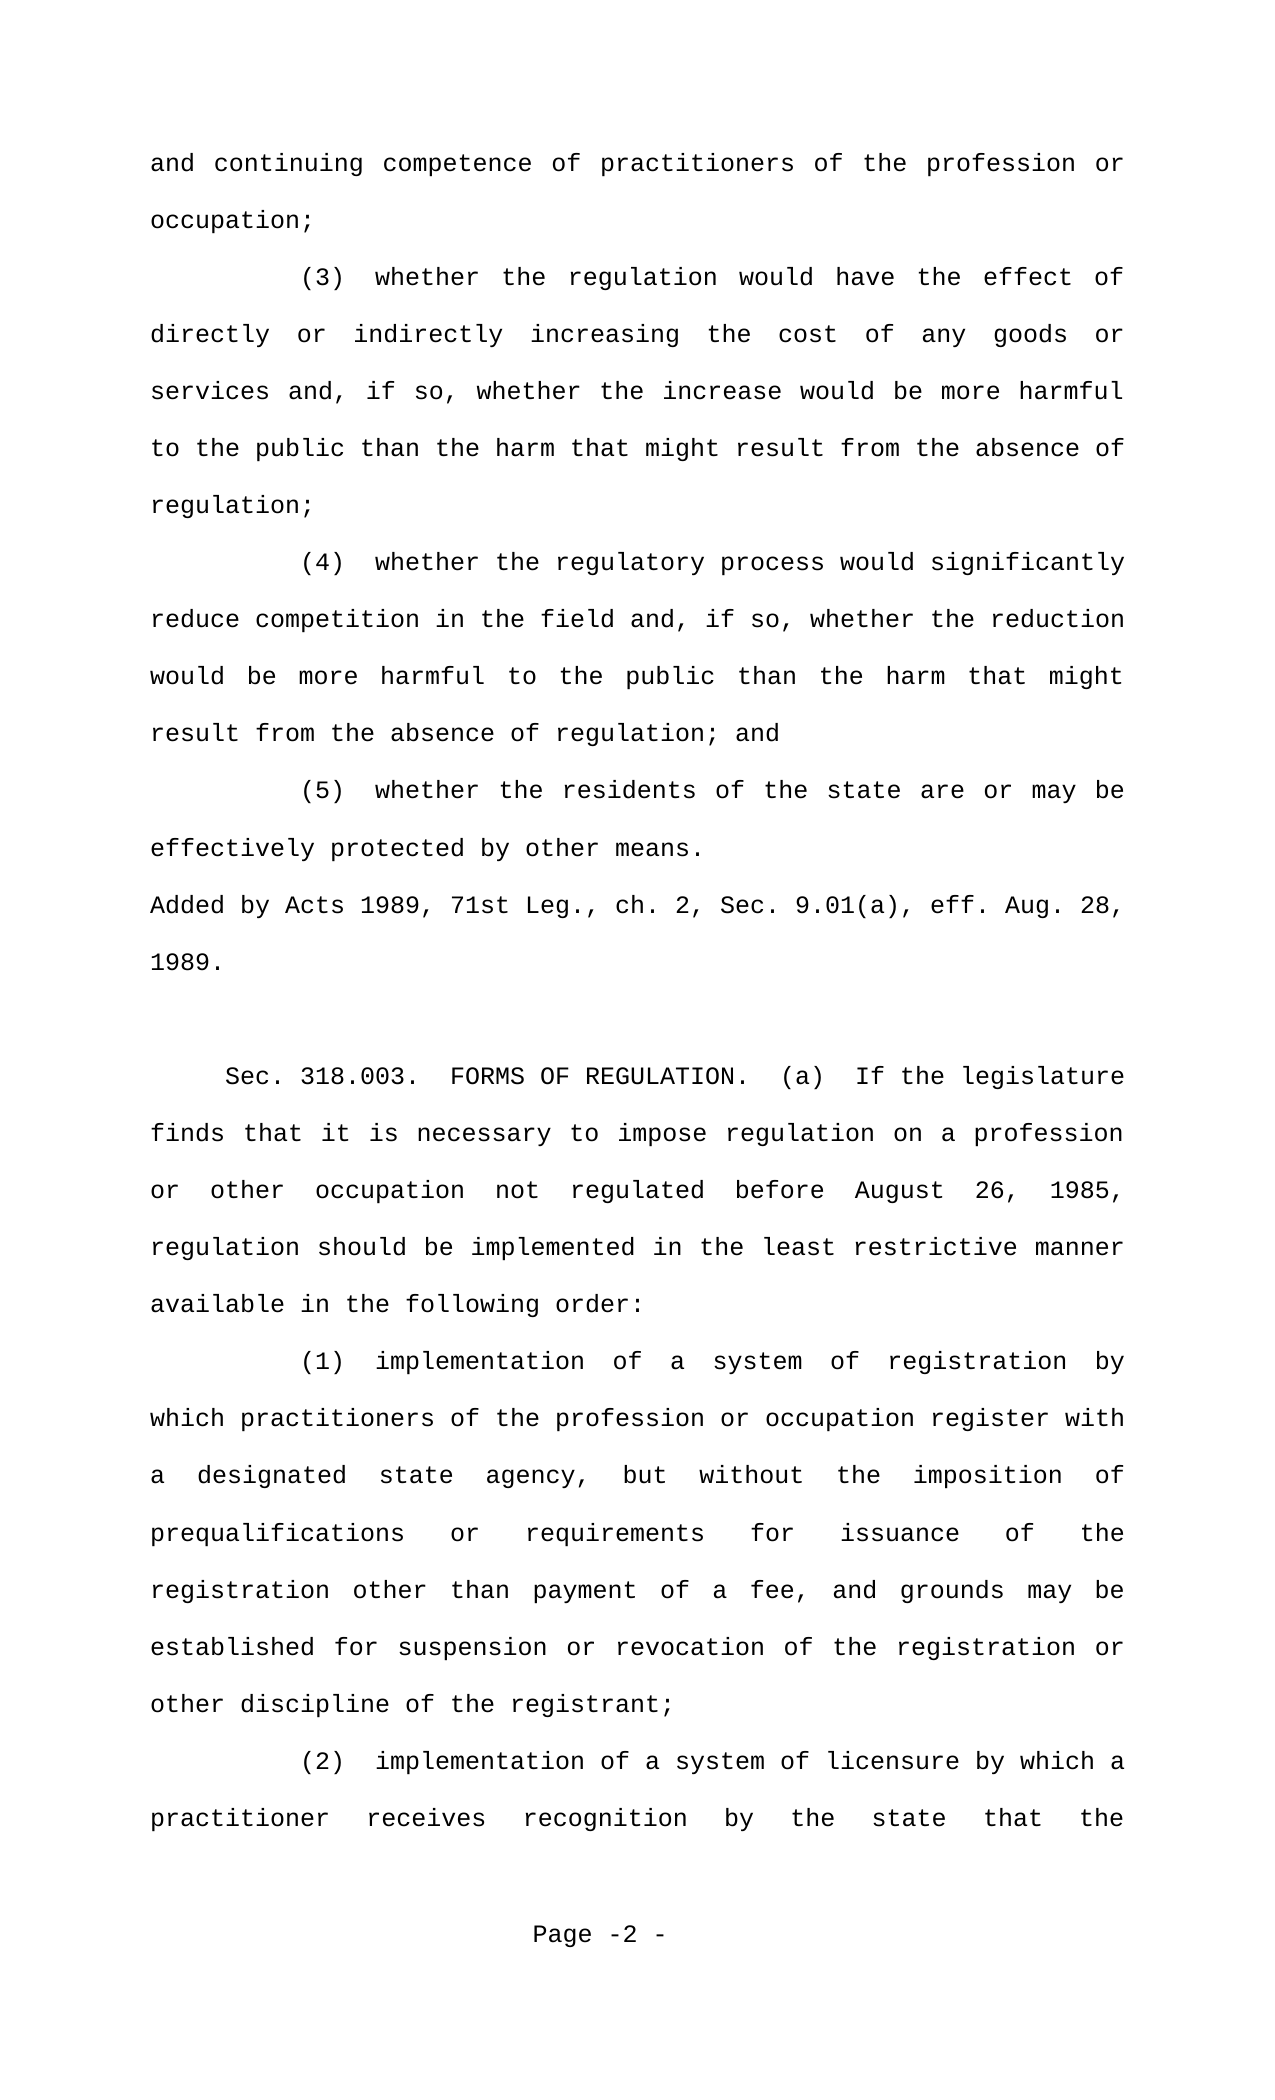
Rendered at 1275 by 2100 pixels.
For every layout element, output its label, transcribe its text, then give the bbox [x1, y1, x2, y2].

text Sec. 318.003. FORMS OF REGULATION. (a) If the legislature finds that it is necessary to impose regulation on a profession or other occupation not regulated before August 26, 1985, regulation should be implemented in the least restrictive manner available in the following order: [150, 1063, 1125, 1320]
text (3) whether the regulation would have the effect of directly or indirectly increasing the cost of any goods or services and, if so, whether the increase would be more harmful to the public than the harm that might result from the absence of regulation; [150, 264, 1125, 521]
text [150, 1748, 1125, 1834]
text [150, 150, 1125, 236]
text (1) implementation of a system of registration by which practitioners of the profession or occupation register with a designated state agency, but without the imposition of prequalifications or requirements for issuance of the registration other than payment of a fee, and grounds may be established for suspension or revocation of the registration or other discipline of the registrant; [150, 1349, 1125, 1720]
text Added by Acts 1989, 71st Leg., ch. 2, Sec. 9.01(a), eff. Aug. 28, 1989. [150, 892, 1125, 978]
text (4) whether the regulatory process would significantly reduce competition in the field and, if so, whether the reduction would be more harmful to the public than the harm that might result from the absence of regulation; and [150, 549, 1125, 749]
text (5) whether the residents of the state are or may be effectively protected by other means. [150, 778, 1125, 863]
